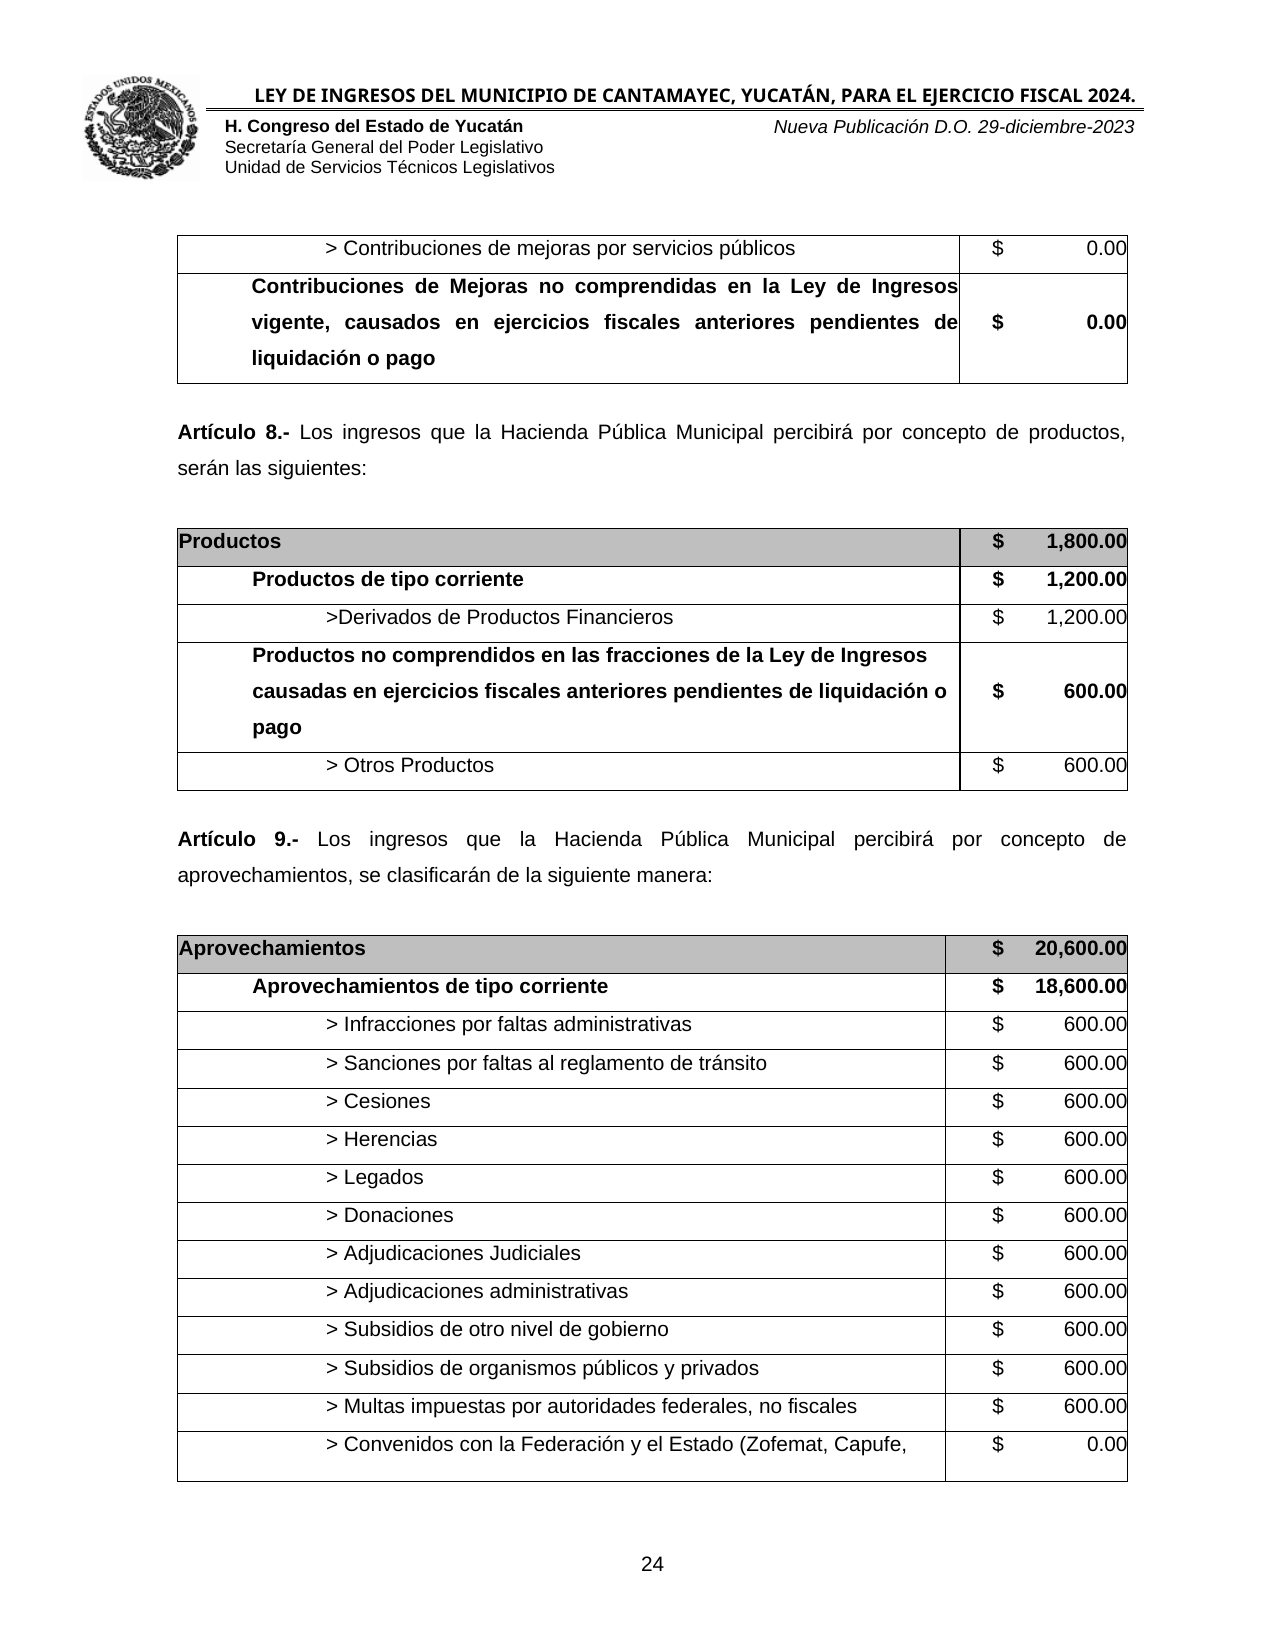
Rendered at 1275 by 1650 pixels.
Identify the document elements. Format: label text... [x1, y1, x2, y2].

table_header Productos [178, 529, 959, 566]
table_cell 1,200.00 [1004, 605, 1127, 642]
table_cell $ [961, 753, 1004, 790]
table_cell $ [961, 605, 1004, 642]
table_cell 600.00 [1004, 1394, 1127, 1431]
table_cell > Infracciones por faltas administrativas [178, 1012, 945, 1049]
table_cell > Otros Productos [178, 753, 959, 790]
table_cell $ [946, 1432, 1004, 1481]
table_cell 600.00 [1004, 753, 1127, 790]
table_cell 600.00 [1004, 1050, 1127, 1087]
table_cell $ [946, 1089, 1004, 1126]
table_cell $ [946, 1127, 1004, 1164]
table_cell $ [960, 274, 1004, 383]
table_cell 600.00 [1004, 1127, 1127, 1164]
table_cell 600.00 [1004, 1241, 1127, 1278]
table_cell $ [946, 1279, 1004, 1316]
table_cell $ [946, 1203, 1004, 1240]
table_cell > Legados [178, 1165, 945, 1202]
table_cell Productos no comprendidos en las fracciones de la Ley de Ingresos causadas en ejercicios fiscales anteriores pendientes de liquidación o pago [178, 643, 959, 752]
table_cell > Adjudicaciones Judiciales [178, 1241, 945, 1278]
table_cell 600.00 [1004, 643, 1127, 752]
table_cell > Donaciones [178, 1203, 945, 1240]
table_cell > Sanciones por faltas al reglamento de tránsito [178, 1050, 945, 1087]
table_cell 600.00 [1004, 1279, 1127, 1316]
table_header 1,800.00 [1004, 529, 1127, 566]
table_header Aprovechamientos [178, 936, 945, 973]
table_cell > Herencias [178, 1127, 945, 1164]
table_cell Contribuciones de Mejoras no comprendidas en la Ley de Ingresos vigente, causados en ejercicios fiscales anteriores pendientes de liquidación o pago [178, 274, 959, 383]
text Artículo 8.- Los ingresos que la Hacienda Pública Municipal percibirá por concepto de productos, serán las siguientes: [177, 420, 1127, 480]
table_cell $ [961, 643, 1004, 752]
table_cell 600.00 [1004, 1355, 1127, 1392]
table_cell 600.00 [1004, 1012, 1127, 1049]
table_cell >Derivados de Productos Financieros [178, 605, 959, 642]
table_cell > Cesiones [178, 1089, 945, 1126]
table_cell $ [946, 1012, 1004, 1049]
table_cell $ [961, 567, 1004, 604]
text Artículo 9.- Los ingresos que la Hacienda Pública Municipal percibirá por concepto de aprovechamientos, se clasificarán de la siguiente manera: [177, 827, 1127, 887]
table_cell 0.00 [1004, 236, 1127, 273]
table_cell 600.00 [1004, 1203, 1127, 1240]
table_cell 600.00 [1004, 1165, 1127, 1202]
table_cell $ [946, 1317, 1004, 1354]
table_cell $ [946, 1165, 1004, 1202]
table_cell > Multas impuestas por autoridades federales, no fiscales [178, 1394, 945, 1431]
table_header 20,600.00 [1004, 936, 1127, 973]
table_cell Aprovechamientos de tipo corriente [178, 974, 945, 1011]
table_cell 1,200.00 [1004, 567, 1127, 604]
table_cell 18,600.00 [1004, 974, 1127, 1011]
table_header $ [961, 529, 1004, 566]
table_cell > Contribuciones de mejoras por servicios públicos [178, 236, 959, 273]
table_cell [178, 1432, 945, 1481]
table_cell $ [946, 1394, 1004, 1431]
table_cell > Subsidios de organismos públicos y privados [178, 1355, 945, 1392]
table_cell > Adjudicaciones administrativas [178, 1279, 945, 1316]
table_cell 600.00 [1004, 1317, 1127, 1354]
table_header $ [946, 936, 1004, 973]
table_cell $ [946, 974, 1004, 1011]
table_cell $ [946, 1050, 1004, 1087]
table_cell > Subsidios de otro nivel de gobierno [178, 1317, 945, 1354]
table_cell 0.00 [1004, 1432, 1127, 1481]
table_cell 0.00 [1004, 274, 1127, 383]
table_cell $ [946, 1355, 1004, 1392]
table_cell Productos de tipo corriente [178, 567, 959, 604]
table_cell $ [946, 1241, 1004, 1278]
table_cell 600.00 [1004, 1089, 1127, 1126]
table_cell $ [960, 236, 1004, 273]
